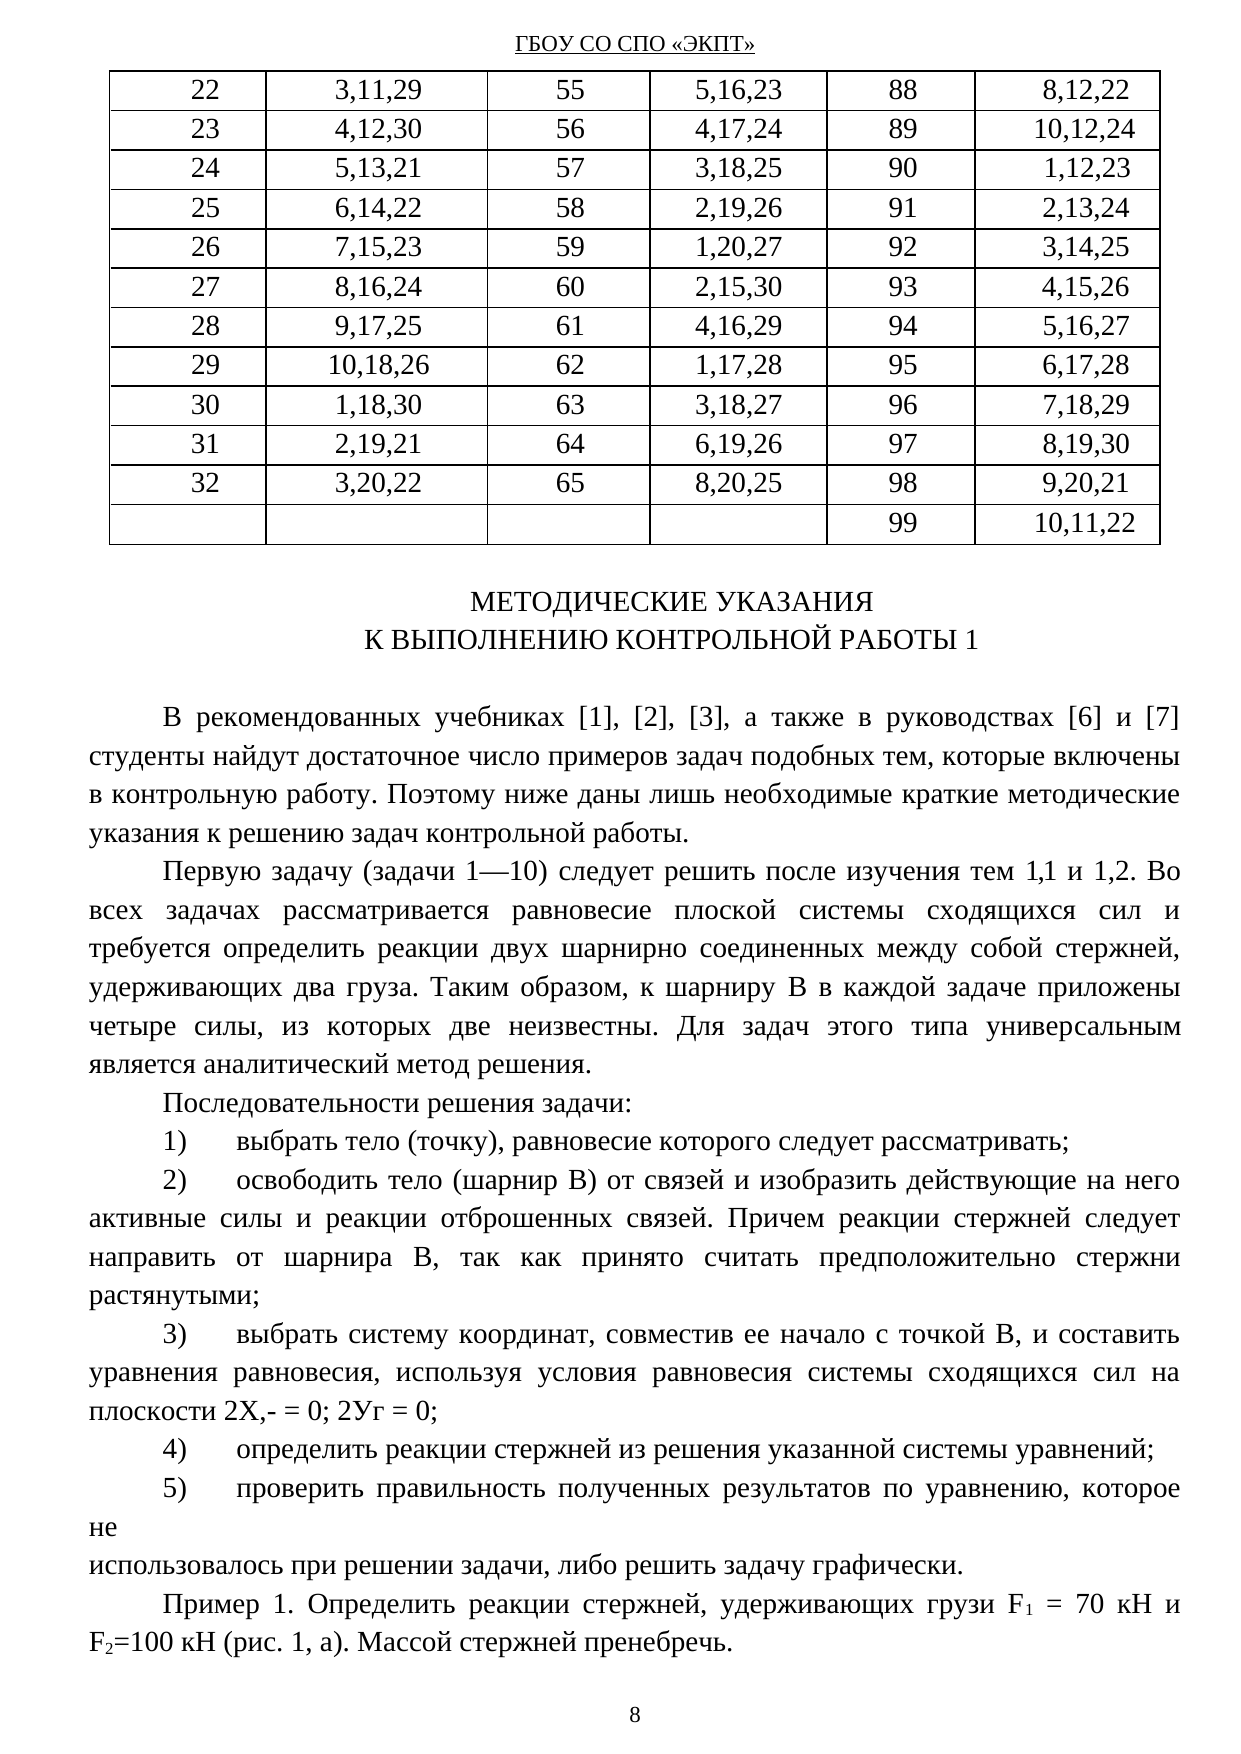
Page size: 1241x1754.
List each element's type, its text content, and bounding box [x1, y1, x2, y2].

text Пример 1. Определить реакции стержней, удерживающих грузи F1 = 70 кН и F2=100 кН (рис. 1, а). Массой стержней пренебречь. [89, 1586, 1181, 1658]
list выбрать систему координат, совместив ее начало с точкой В, и составить уравнения равновесия, используя условия равновесия системы сходящихся сил на плоскости 2Х,- = 0; 2Уг = 0; [89, 1316, 1181, 1427]
list освободить тело (шарнир В) от связей и изобразить действующие на него активные силы и реакции отброшенных связей. Причем реакции стержней следует направить от шарнира В, так как принято считать предположительно стержни растянутыми; [89, 1162, 1181, 1311]
table_cell 95 [828, 348, 974, 385]
text Первую задачу (задачи 1—10) следует решить после изучения тем 1,1 и 1,2. Во всех задачах рассматривается равновесие плоской системы сходящихся сил и требуется определить реакции двух шарнирно соединенных между собой стержней, удерживающих два груза. Таким образом, к шарниру В в каждой задаче приложены четыре силы, из которых две неизвестны. Для задач этого типа универсальным является аналитический метод решения. [89, 853, 1181, 1080]
table_cell 1,18,30 [267, 387, 487, 425]
table_cell 88 [828, 72, 974, 110]
table_cell 98 [828, 466, 974, 503]
table_cell 1,17,28 [651, 348, 826, 385]
table_cell 64 [488, 426, 649, 464]
table_cell 9,20,21 [976, 466, 1159, 503]
table_cell 6,14,22 [267, 190, 487, 228]
table_cell 4,15,26 [976, 269, 1159, 307]
table_cell 3,18,25 [651, 151, 826, 188]
text К ВЫПОЛНЕНИЮ КОНТРОЛЬНОЙ РАБОТЫ 1 [89, 622, 1181, 656]
table_cell 7,18,29 [976, 387, 1159, 425]
table_cell [651, 505, 826, 543]
table_cell 10,12,24 [976, 111, 1159, 149]
table_cell 4,16,29 [651, 308, 826, 346]
table_cell 59 [488, 230, 649, 267]
text 5) проверить правильность полученных результатов по уравнению, которое не использовалось при решении задачи, либо решить задачу графически. [89, 1470, 1181, 1581]
table_cell 2,13,24 [976, 190, 1159, 228]
table_cell 55 [488, 72, 649, 110]
table_cell 2,19,26 [651, 190, 826, 228]
table_cell 96 [828, 387, 974, 425]
table_cell 26 [110, 229, 265, 267]
text 4) определить реакции стержней из решения указанной системы уравнений; [89, 1432, 1181, 1465]
table_cell 25 [110, 190, 265, 228]
table_cell 3,11,29 [267, 72, 487, 110]
table_cell 61 [488, 308, 649, 346]
table_cell 93 [828, 269, 974, 307]
table_cell 23 [110, 111, 265, 149]
table_cell 3,18,27 [651, 387, 826, 425]
table_cell 9,17,25 [267, 308, 487, 346]
table_cell 5,16,23 [651, 72, 826, 110]
table_cell 4,12,30 [267, 111, 487, 149]
table_cell 57 [488, 151, 649, 188]
table_cell 7,15,23 [267, 230, 487, 267]
table_cell 10,11,22 [976, 505, 1159, 543]
table_cell 5,16,27 [976, 308, 1159, 346]
table_cell 65 [488, 466, 649, 503]
table_cell 29 [110, 347, 265, 385]
table_cell 4,17,24 [651, 111, 826, 149]
text В рекомендованных учебниках [1], [2], [3], а также в руководствах [6] и [7] студенты найдут достаточное число примеров задач подобных тем, которые включены в контрольную работу. Поэтому ниже даны лишь необходимые краткие методические указания к решению задач контрольной работы. [89, 699, 1181, 848]
table_cell 32 [110, 465, 265, 503]
table_cell 31 [110, 426, 265, 464]
table_cell 8,12,22 [976, 72, 1159, 110]
table_cell 27 [110, 268, 265, 307]
table_cell 97 [828, 426, 974, 464]
table_cell 91 [828, 190, 974, 228]
text Последовательности решения задачи: [89, 1085, 1181, 1118]
table_cell 6,19,26 [651, 426, 826, 464]
table_cell 62 [488, 348, 649, 385]
table_cell 30 [110, 386, 265, 425]
table_cell 94 [828, 308, 974, 346]
table_cell 8,20,25 [651, 466, 826, 503]
table_cell 3,14,25 [976, 230, 1159, 267]
text 1) выбрать тело (точку), равновесие которого следует рассматривать; [89, 1123, 1181, 1157]
table_cell 1,12,23 [976, 151, 1159, 188]
table_cell [110, 505, 265, 543]
table_cell 89 [828, 111, 974, 149]
table_cell 2,19,21 [267, 426, 487, 464]
table_cell 10,18,26 [267, 348, 487, 385]
table_cell 5,13,21 [267, 151, 487, 188]
table_cell 92 [828, 230, 974, 267]
table_cell 56 [488, 111, 649, 149]
table_cell 90 [828, 151, 974, 188]
table_cell 8,19,30 [976, 426, 1159, 464]
table_cell [267, 505, 487, 543]
text МЕТОДИЧЕСКИЕ УКАЗАНИЯ [89, 584, 1181, 617]
table_cell 1,20,27 [651, 230, 826, 267]
table_cell 99 [828, 505, 974, 543]
table_cell 58 [488, 190, 649, 228]
table_cell 24 [110, 150, 265, 188]
table_cell [488, 505, 649, 543]
table_cell 60 [488, 269, 649, 307]
table_cell 22 [110, 72, 265, 110]
table_cell 8,16,24 [267, 269, 487, 307]
table_cell 63 [488, 387, 649, 425]
table_cell 6,17,28 [976, 348, 1159, 385]
table_cell 2,15,30 [651, 269, 826, 307]
table_cell 3,20,22 [267, 466, 487, 503]
table_cell 28 [110, 308, 265, 346]
